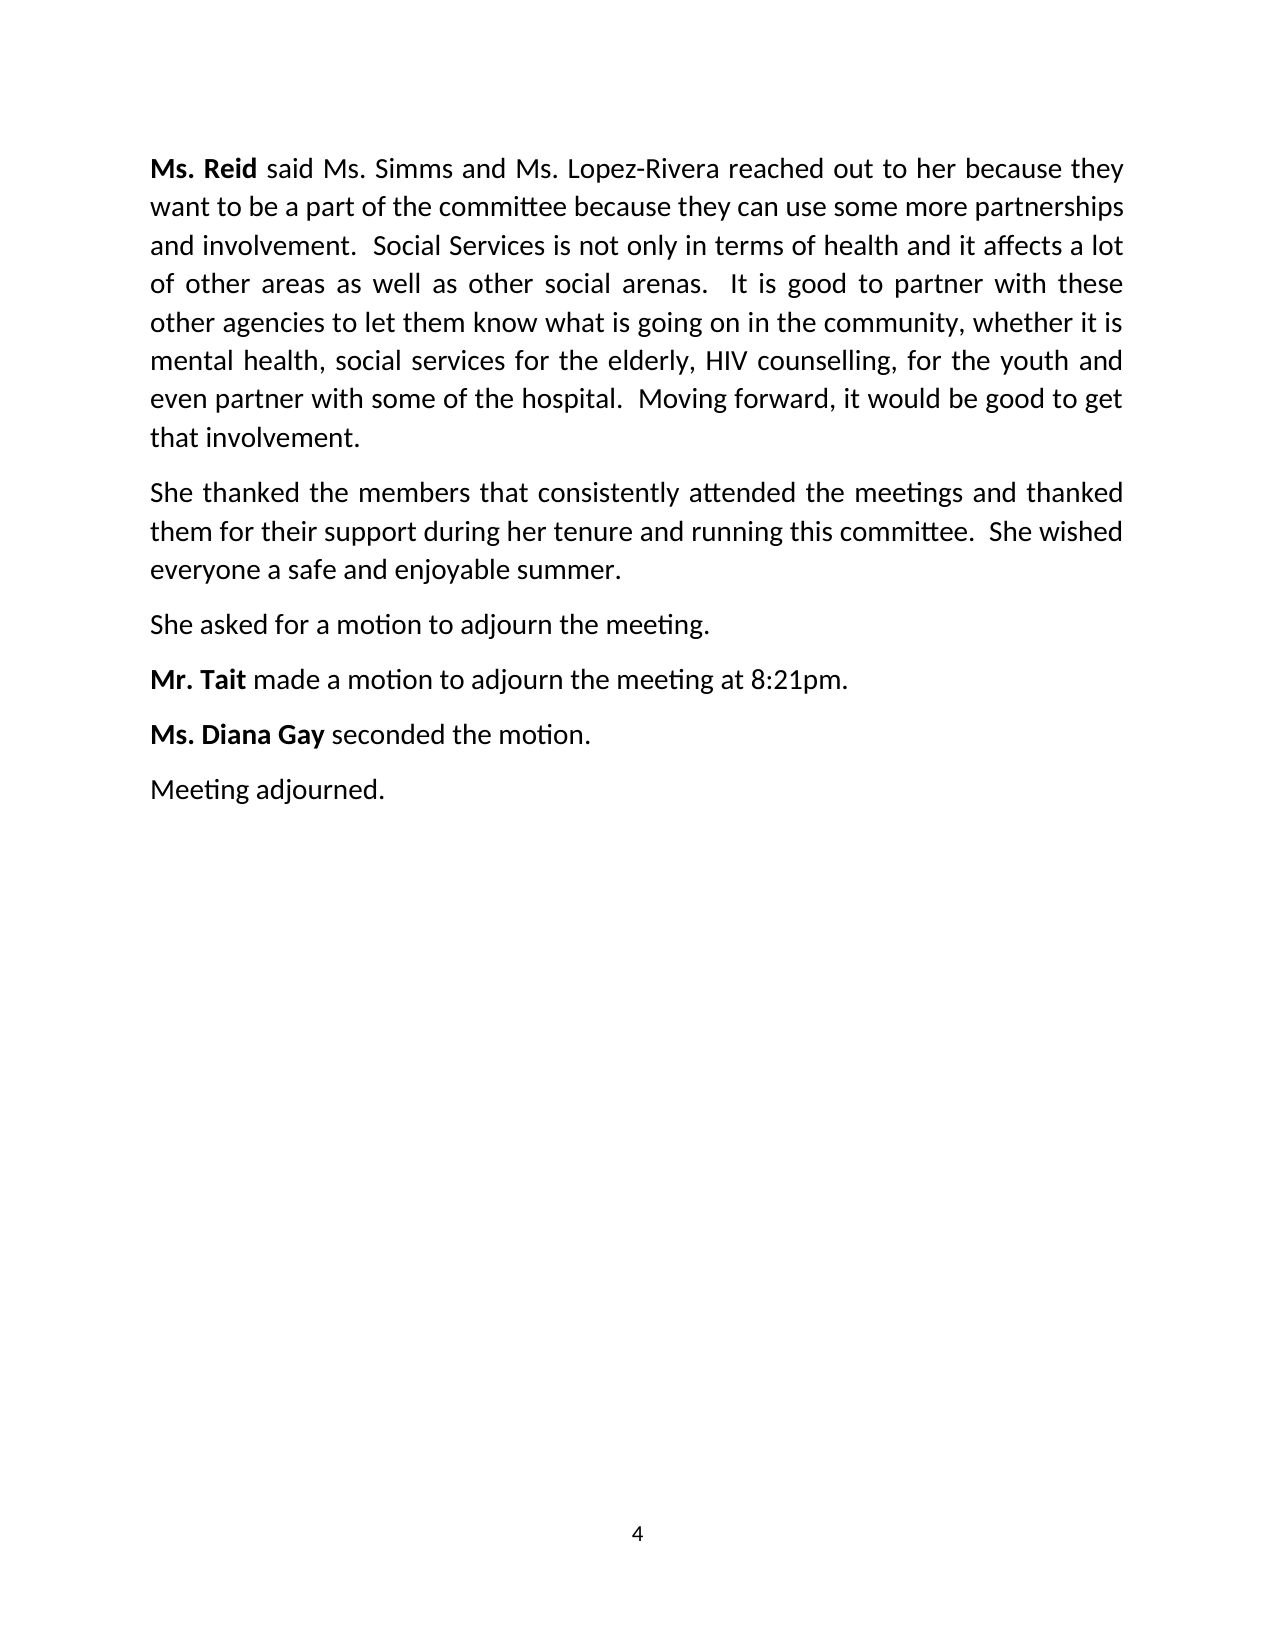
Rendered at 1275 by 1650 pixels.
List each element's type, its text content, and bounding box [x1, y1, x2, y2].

text Ms. Reid said Ms. Simms and Ms. Lopez-Rivera reached out to her because they want to be a part of the committee because they can use some more partnerships and involvement. Social Services is not only in terms of health and it affects a lot of other areas as well as other social arenas. It is good to partner with these other agencies to let them know what is going on in the community, whether it is mental health, social services for the elderly, HIV counselling, for the youth and even partner with some of the hospital. Moving forward, it would be good to get that involvement. [150, 150, 1125, 455]
text Meeting adjourned. [150, 771, 1125, 807]
text She thanked the members that consistently attended the meetings and thanked them for their support during her tenure and running this committee. She wished everyone a safe and enjoyable summer. [150, 474, 1125, 587]
text Mr. Tait made a motion to adjourn the meeting at 8:21pm. [150, 661, 1125, 697]
text Ms. Diana Gay seconded the motion. [150, 716, 1125, 752]
text She asked for a motion to adjourn the meeting. [150, 606, 1125, 642]
